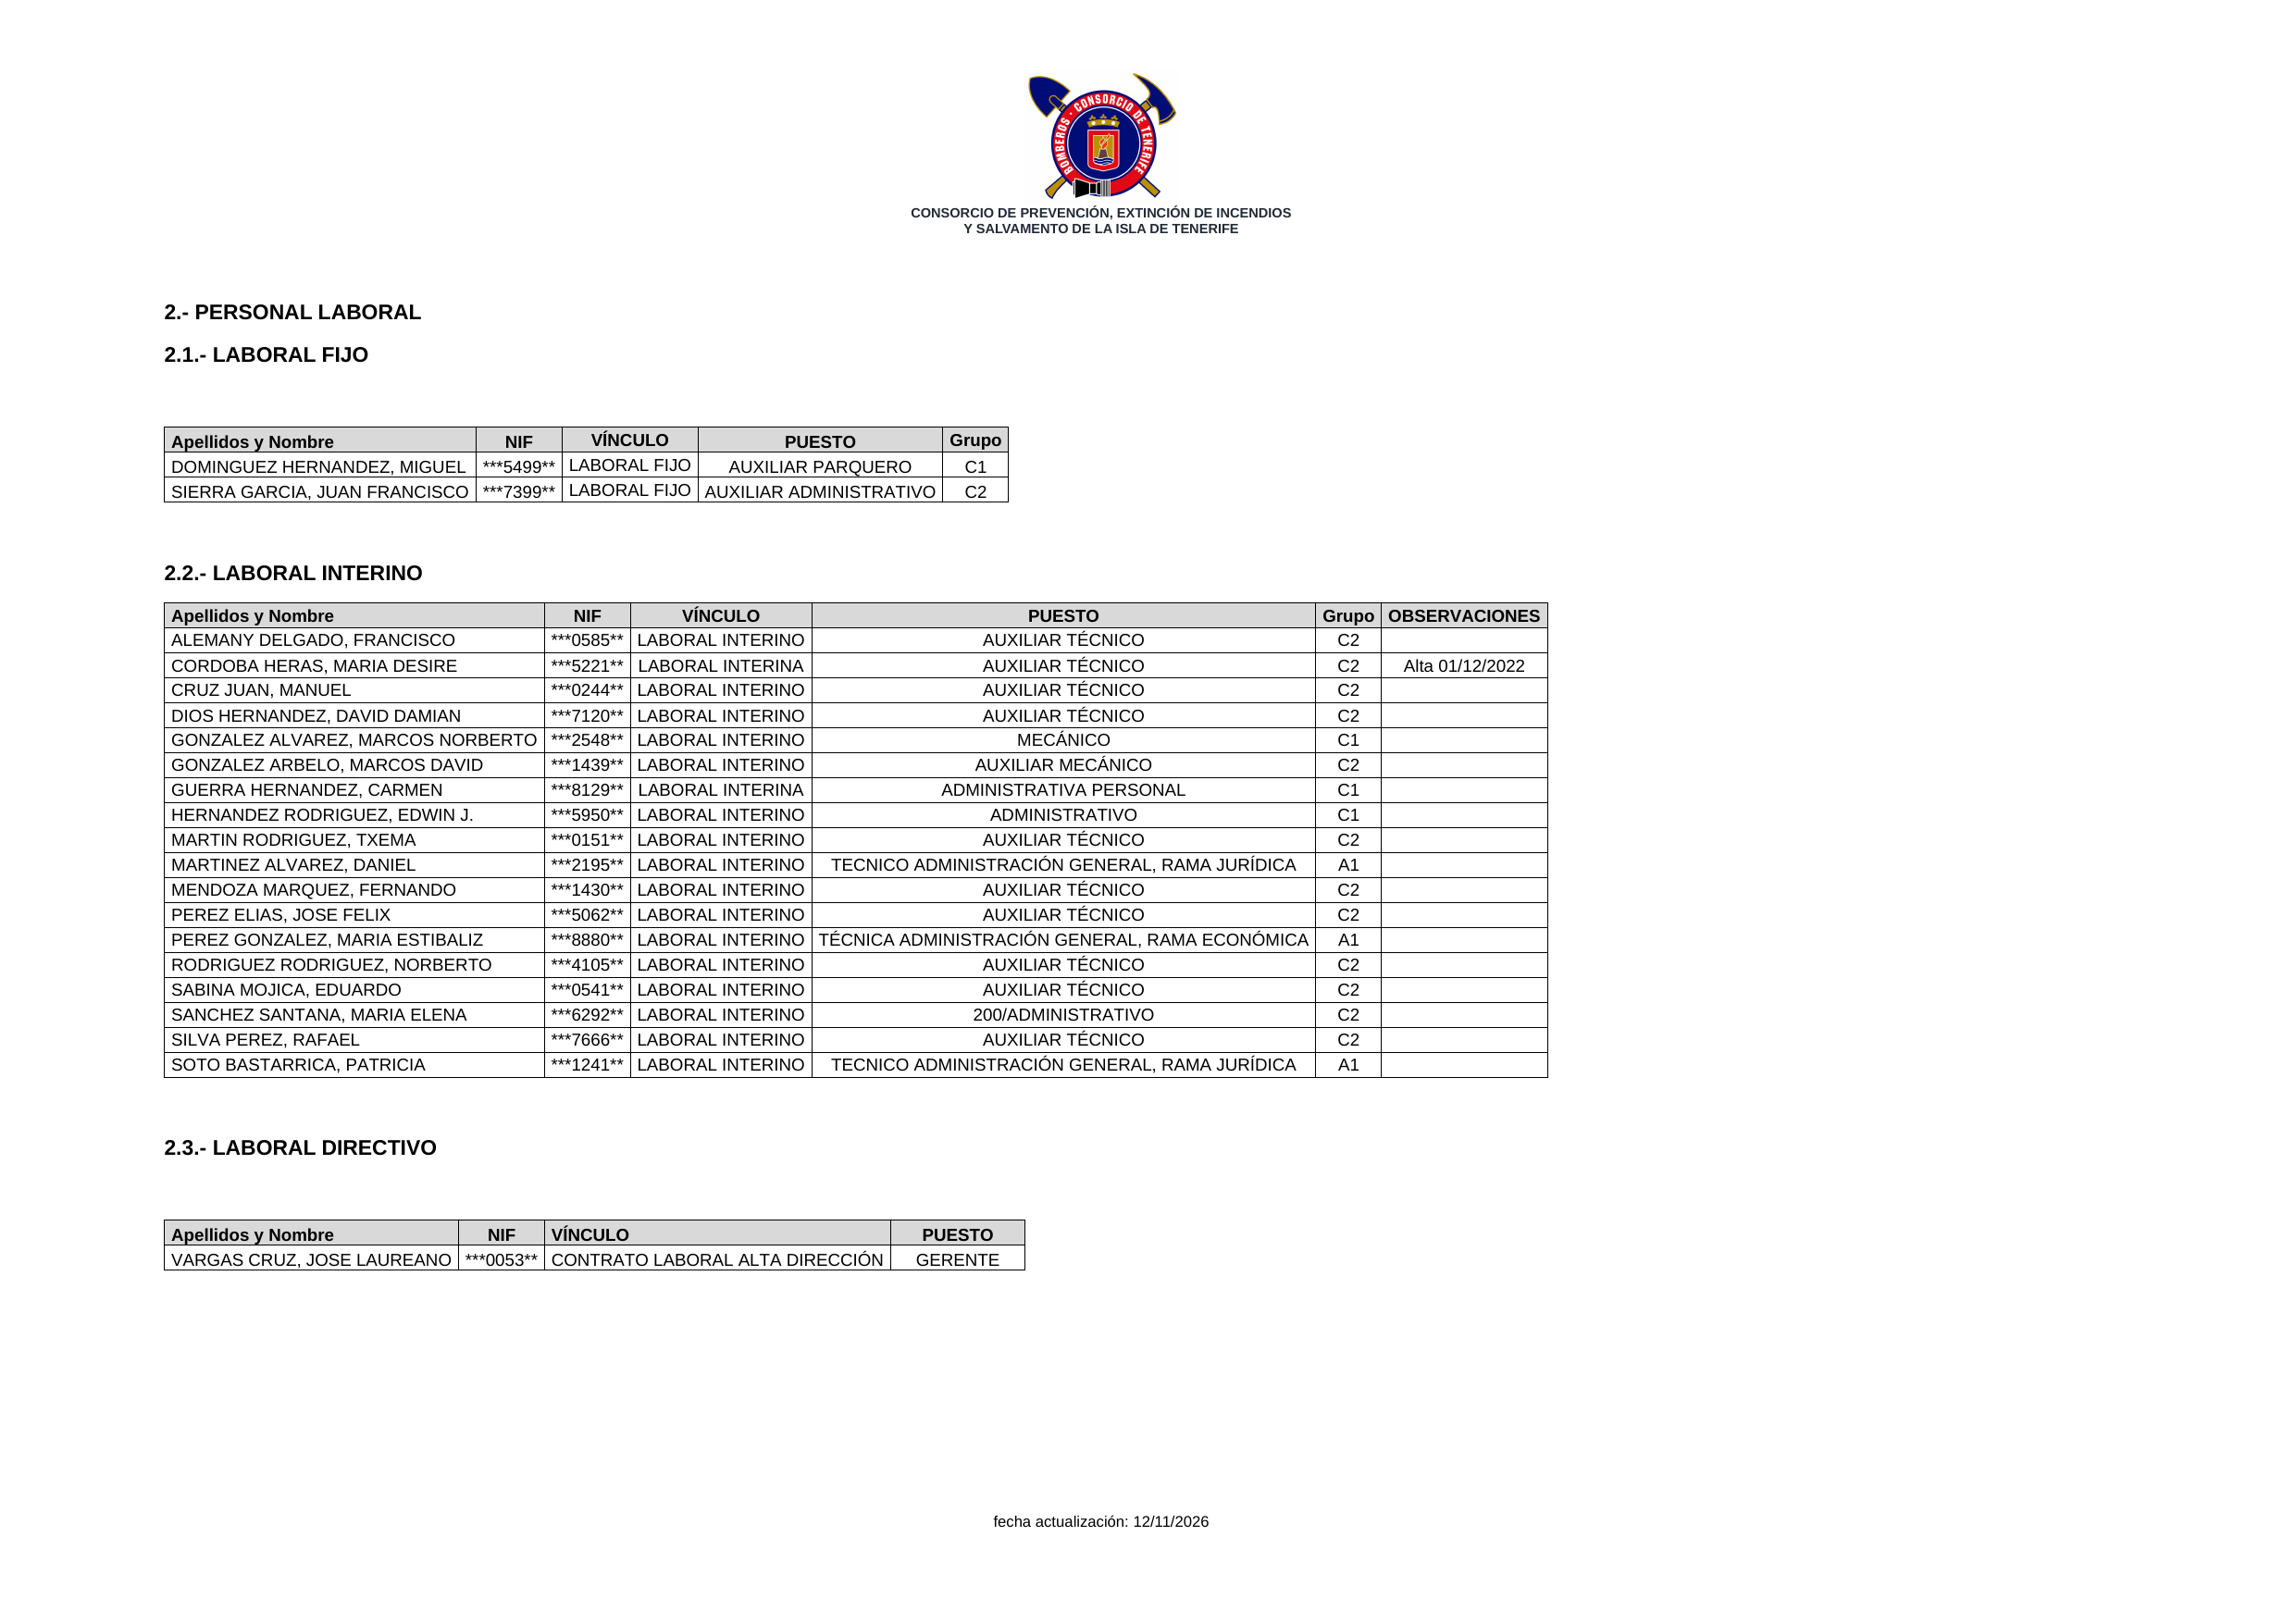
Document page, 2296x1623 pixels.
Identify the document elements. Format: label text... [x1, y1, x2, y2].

table_cell [1382, 953, 1547, 977]
table_header Apellidos y Nombre [165, 427, 476, 452]
table_cell C2 [1316, 653, 1381, 677]
table_header Grupo [1316, 603, 1381, 627]
table_cell AUXILIAR TÉCNICO [813, 628, 1315, 652]
table_cell ***4105** [545, 953, 630, 977]
table_cell GERENTE [891, 1245, 1024, 1270]
table_cell CRUZ JUAN, MANUEL [165, 678, 544, 702]
picture [1023, 68, 1180, 205]
table_cell ***0151** [545, 828, 630, 852]
table_cell A1 [1316, 928, 1381, 952]
table_cell ALEMANY DELGADO, FRANCISCO [165, 628, 544, 652]
table_cell [1382, 928, 1547, 952]
table_cell MENDOZA MARQUEZ, FERNANDO [165, 878, 544, 902]
table_cell [1382, 1003, 1547, 1027]
table_cell ***5499** [477, 452, 562, 477]
table_cell LABORAL INTERINA [631, 653, 812, 677]
table_cell C2 [1316, 953, 1381, 977]
table_cell C2 [1316, 628, 1381, 652]
table_cell LABORAL INTERINO [631, 1028, 812, 1052]
table_cell TECNICO ADMINISTRACIÓN GENERAL, RAMA JURÍDICA [813, 853, 1315, 877]
table_cell C2 [1316, 703, 1381, 727]
table_cell C1 [943, 452, 1008, 477]
table_cell ***5221** [545, 653, 630, 677]
table_cell LABORAL INTERINO [631, 978, 812, 1002]
table_header NIF [545, 603, 630, 627]
table_header VÍNCULO [545, 1220, 890, 1245]
table_cell AUXILIAR TÉCNICO [813, 878, 1315, 902]
table_cell LABORAL INTERINO [631, 953, 812, 977]
table_cell DIOS HERNANDEZ, DAVID DAMIAN [165, 703, 544, 727]
table_cell C2 [1316, 1003, 1381, 1027]
table_header Grupo [943, 427, 1008, 452]
table_cell LABORAL INTERINO [631, 878, 812, 902]
table_cell TÉCNICA ADMINISTRACIÓN GENERAL, RAMA ECONÓMICA [813, 928, 1315, 952]
table_cell ***1430** [545, 878, 630, 902]
table_cell C2 [1316, 828, 1381, 852]
table_cell AUXILIAR TÉCNICO [813, 953, 1315, 977]
table_cell ***0541** [545, 978, 630, 1002]
table_cell LABORAL INTERINO [631, 753, 812, 777]
table_cell TECNICO ADMINISTRACIÓN GENERAL, RAMA JURÍDICA [813, 1053, 1315, 1077]
table_cell LABORAL INTERINO [631, 1003, 812, 1027]
text 2.3.- LABORAL DIRECTIVO [164, 1135, 2039, 1159]
table_cell AUXILIAR MECÁNICO [813, 753, 1315, 777]
table_cell C2 [1316, 978, 1381, 1002]
table_cell [1382, 628, 1547, 652]
table_cell ***5950** [545, 803, 630, 827]
table_cell GONZALEZ ARBELO, MARCOS DAVID [165, 753, 544, 777]
table_header PUESTO [891, 1220, 1024, 1245]
table_header PUESTO [813, 603, 1315, 627]
table_cell C2 [1316, 1028, 1381, 1052]
table_cell AUXILIAR PARQUERO [699, 452, 942, 477]
table_cell ***7120** [545, 703, 630, 727]
table_cell [1382, 903, 1547, 927]
table_cell ADMINISTRATIVO [813, 803, 1315, 827]
table_cell ***7666** [545, 1028, 630, 1052]
table_cell LABORAL INTERINO [631, 678, 812, 702]
table_cell AUXILIAR TÉCNICO [813, 828, 1315, 852]
table_cell ***1439** [545, 753, 630, 777]
table_cell [1382, 1028, 1547, 1052]
table_cell [1382, 1053, 1547, 1077]
text 2.- PERSONAL LABORAL [164, 300, 2039, 325]
table_cell 200/ADMINISTRATIVO [813, 1003, 1315, 1027]
table_header VÍNCULO [563, 427, 698, 452]
table_cell DOMINGUEZ HERNANDEZ, MIGUEL [165, 452, 476, 477]
table_cell AUXILIAR TÉCNICO [813, 653, 1315, 677]
table_cell [1382, 803, 1547, 827]
table_cell ***1241** [545, 1053, 630, 1077]
table_header PUESTO [699, 427, 942, 452]
table_cell C1 [1316, 778, 1381, 802]
table_cell MARTINEZ ALVAREZ, DANIEL [165, 853, 544, 877]
table_cell LABORAL INTERINO [631, 828, 812, 852]
table_cell C2 [1316, 903, 1381, 927]
table_cell LABORAL INTERINO [631, 853, 812, 877]
table_cell [1382, 678, 1547, 702]
table_cell ***0053** [459, 1245, 544, 1270]
table_cell GUERRA HERNANDEZ, CARMEN [165, 778, 544, 802]
table_header VÍNCULO [631, 603, 812, 627]
table_cell LABORAL INTERINO [631, 1053, 812, 1077]
table_cell MECÁNICO [813, 728, 1315, 752]
table_cell ***2195** [545, 853, 630, 877]
table_cell AUXILIAR TÉCNICO [813, 903, 1315, 927]
table_cell ***8129** [545, 778, 630, 802]
table_cell GONZALEZ ALVAREZ, MARCOS NORBERTO [165, 728, 544, 752]
table_cell LABORAL INTERINO [631, 628, 812, 652]
table_cell C2 [1316, 878, 1381, 902]
table_cell LABORAL INTERINO [631, 803, 812, 827]
table_cell ***7399** [477, 477, 562, 502]
table_cell ***0585** [545, 628, 630, 652]
table_header Apellidos y Nombre [165, 603, 544, 627]
table_cell ***2548** [545, 728, 630, 752]
table_cell Alta 01/12/2022 [1382, 653, 1547, 677]
table_cell RODRIGUEZ RODRIGUEZ, NORBERTO [165, 953, 544, 977]
table_cell HERNANDEZ RODRIGUEZ, EDWIN J. [165, 803, 544, 827]
table_cell AUXILIAR ADMINISTRATIVO [699, 477, 942, 502]
table_cell AUXILIAR TÉCNICO [813, 678, 1315, 702]
table_cell [1382, 778, 1547, 802]
table_cell [1382, 878, 1547, 902]
table_cell SILVA PEREZ, RAFAEL [165, 1028, 544, 1052]
table_cell LABORAL INTERINA [631, 778, 812, 802]
table_cell PEREZ ELIAS, JOSE FELIX [165, 903, 544, 927]
table_cell C1 [1316, 728, 1381, 752]
table_cell C2 [943, 477, 1008, 502]
table_header Apellidos y Nombre [165, 1220, 458, 1245]
table_cell C2 [1316, 678, 1381, 702]
table_cell LABORAL INTERINO [631, 928, 812, 952]
table_cell CORDOBA HERAS, MARIA DESIRE [165, 653, 544, 677]
table_cell LABORAL FIJO [563, 452, 698, 477]
table_cell SANCHEZ SANTANA, MARIA ELENA [165, 1003, 544, 1027]
table_cell [1382, 828, 1547, 852]
table_cell LABORAL INTERINO [631, 703, 812, 727]
table_cell AUXILIAR TÉCNICO [813, 703, 1315, 727]
table_cell A1 [1316, 1053, 1381, 1077]
text 2.2.- LABORAL INTERINO [164, 561, 2039, 585]
table_cell C1 [1316, 803, 1381, 827]
table_cell [1382, 703, 1547, 727]
table_cell [1382, 753, 1547, 777]
table_header NIF [459, 1220, 544, 1245]
table_cell CONTRATO LABORAL ALTA DIRECCIÓN [545, 1245, 890, 1270]
table_cell SABINA MOJICA, EDUARDO [165, 978, 544, 1002]
table_cell [1382, 728, 1547, 752]
table_cell AUXILIAR TÉCNICO [813, 1028, 1315, 1052]
table_cell AUXILIAR TÉCNICO [813, 978, 1315, 1002]
table_cell ***0244** [545, 678, 630, 702]
table_cell ADMINISTRATIVA PERSONAL [813, 778, 1315, 802]
table_header OBSERVACIONES [1382, 603, 1547, 627]
table_cell LABORAL INTERINO [631, 728, 812, 752]
table_cell SIERRA GARCIA, JUAN FRANCISCO [165, 477, 476, 502]
table_cell PEREZ GONZALEZ, MARIA ESTIBALIZ [165, 928, 544, 952]
table_cell LABORAL FIJO [563, 477, 698, 502]
table_cell MARTIN RODRIGUEZ, TXEMA [165, 828, 544, 852]
table_cell ***8880** [545, 928, 630, 952]
text 2.1.- LABORAL FIJO [164, 342, 2039, 366]
table_cell [1382, 853, 1547, 877]
table_cell ***6292** [545, 1003, 630, 1027]
table_cell LABORAL INTERINO [631, 903, 812, 927]
table_header NIF [477, 427, 562, 452]
table_cell ***5062** [545, 903, 630, 927]
table_cell A1 [1316, 853, 1381, 877]
table_cell C2 [1316, 753, 1381, 777]
table_cell [1382, 978, 1547, 1002]
table_cell VARGAS CRUZ, JOSE LAUREANO [165, 1245, 458, 1270]
table_cell SOTO BASTARRICA, PATRICIA [165, 1053, 544, 1077]
